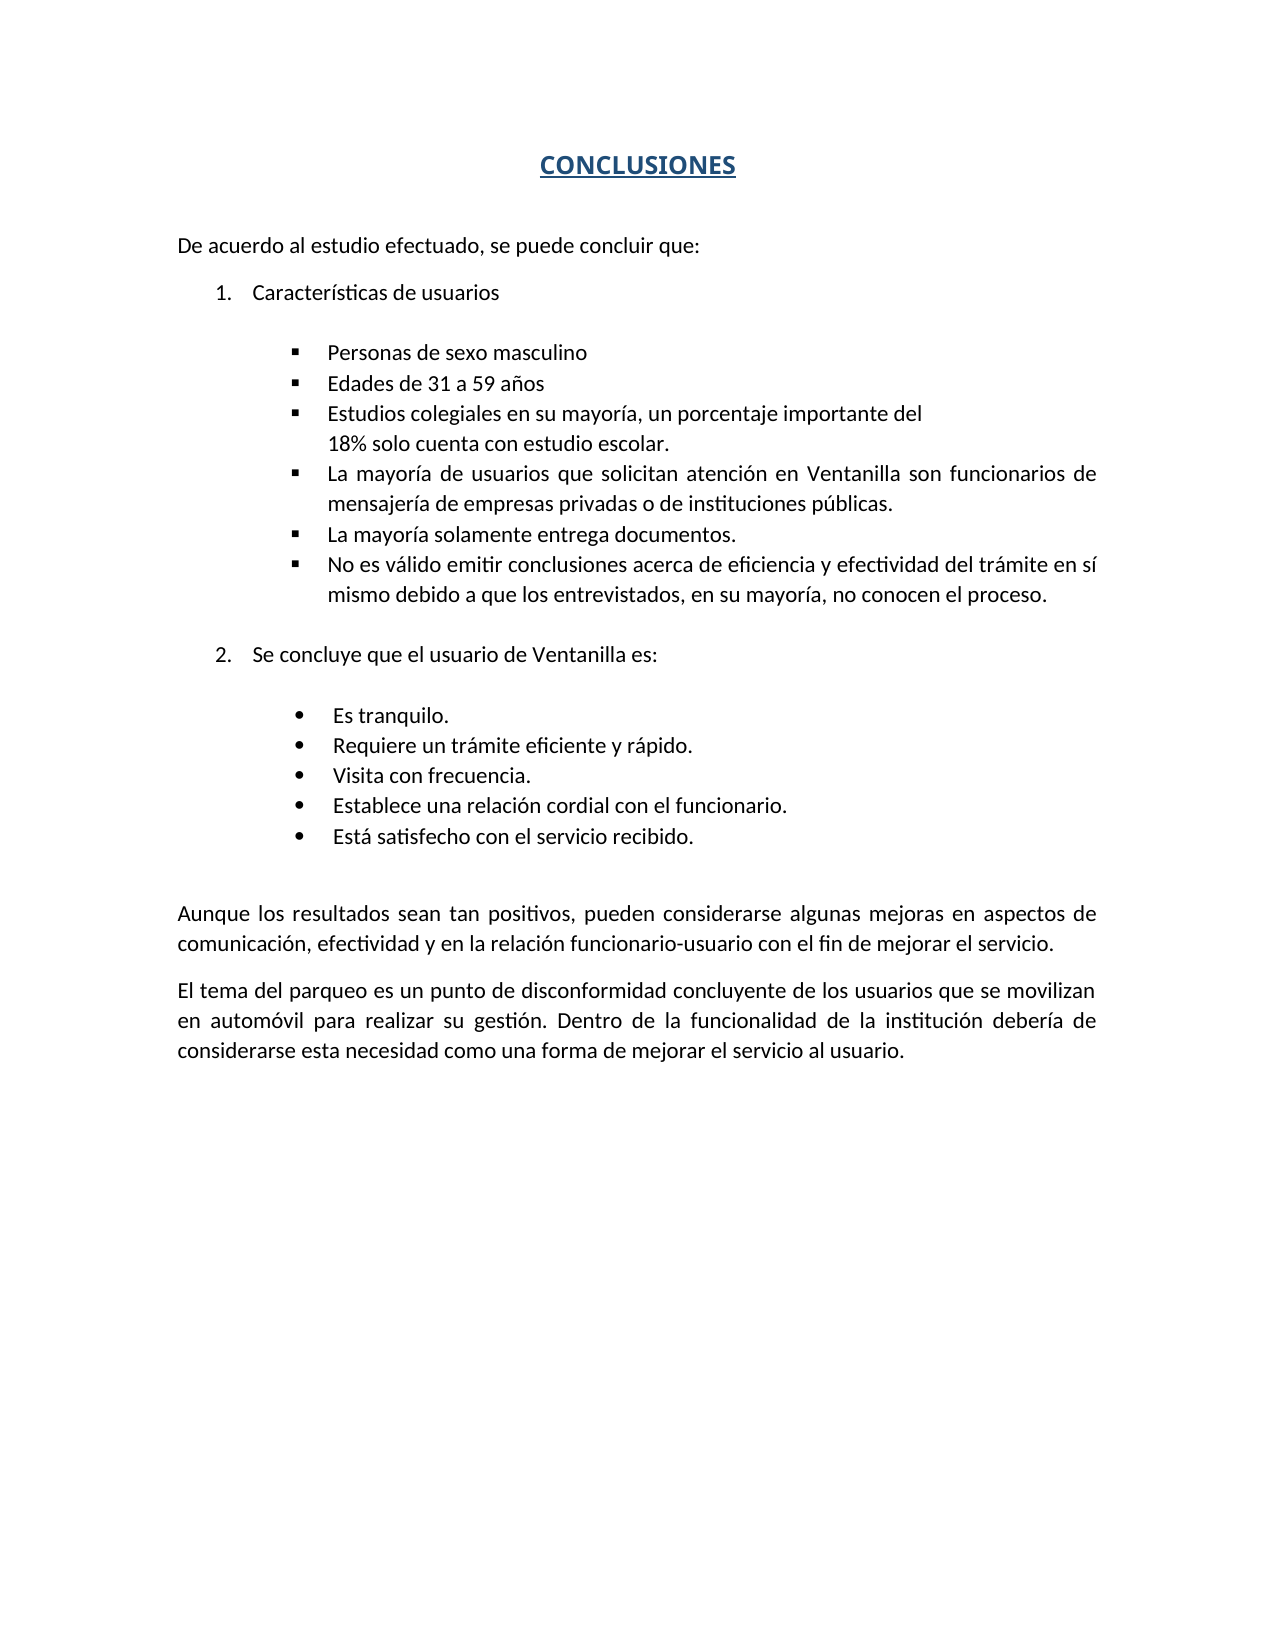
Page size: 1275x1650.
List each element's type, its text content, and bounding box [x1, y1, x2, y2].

text Aunque los resultados sean tan positivos, pueden considerarse algunas mejoras en aspectos de comunicación, efectividad y en la relación funcionario-usuario con el fin de mejorar el servicio. [177, 899, 1098, 957]
list Establece una relación cordial con el funcionario. [295, 792, 1098, 820]
list Se concluye que el usuario de Ventanilla es: [215, 641, 1098, 669]
list Personas de sexo masculino [290, 338, 1098, 367]
subtitle CONCLUSIONES [177, 148, 1098, 182]
list No es válido emitir conclusiones acerca de eficiencia y efectividad del trámite en sí mismo debido a que los entrevistados, en su mayoría, no conocen el proceso. [290, 550, 1098, 608]
text De acuerdo al estudio efectuado, se puede concluir que: [177, 231, 1098, 259]
list Características de usuarios [215, 278, 1098, 306]
list Visita con frecuencia. [295, 761, 1098, 789]
list Está satisfecho con el servicio recibido. [295, 822, 1098, 850]
list Es tranquilo. [295, 701, 1098, 729]
list 18% solo cuenta con estudio escolar. [327, 429, 1098, 457]
text El tema del parqueo es un punto de disconformidad concluyente de los usuarios que se movilizan en automóvil para realizar su gestión. Dentro de la funcionalidad de la institución debería de considerarse esta necesidad como una forma de mejorar el servicio al usuario. [177, 976, 1098, 1064]
list Edades de 31 a 59 años [290, 369, 1098, 397]
list La mayoría solamente entrega documentos. [290, 520, 1098, 548]
list Requiere un trámite eficiente y rápido. [295, 731, 1098, 759]
list La mayoría de usuarios que solicitan atención en Ventanilla son funcionarios de mensajería de empresas privadas o de instituciones públicas. [290, 459, 1098, 518]
list Estudios colegiales en su mayoría, un porcentaje importante del [290, 399, 1098, 427]
